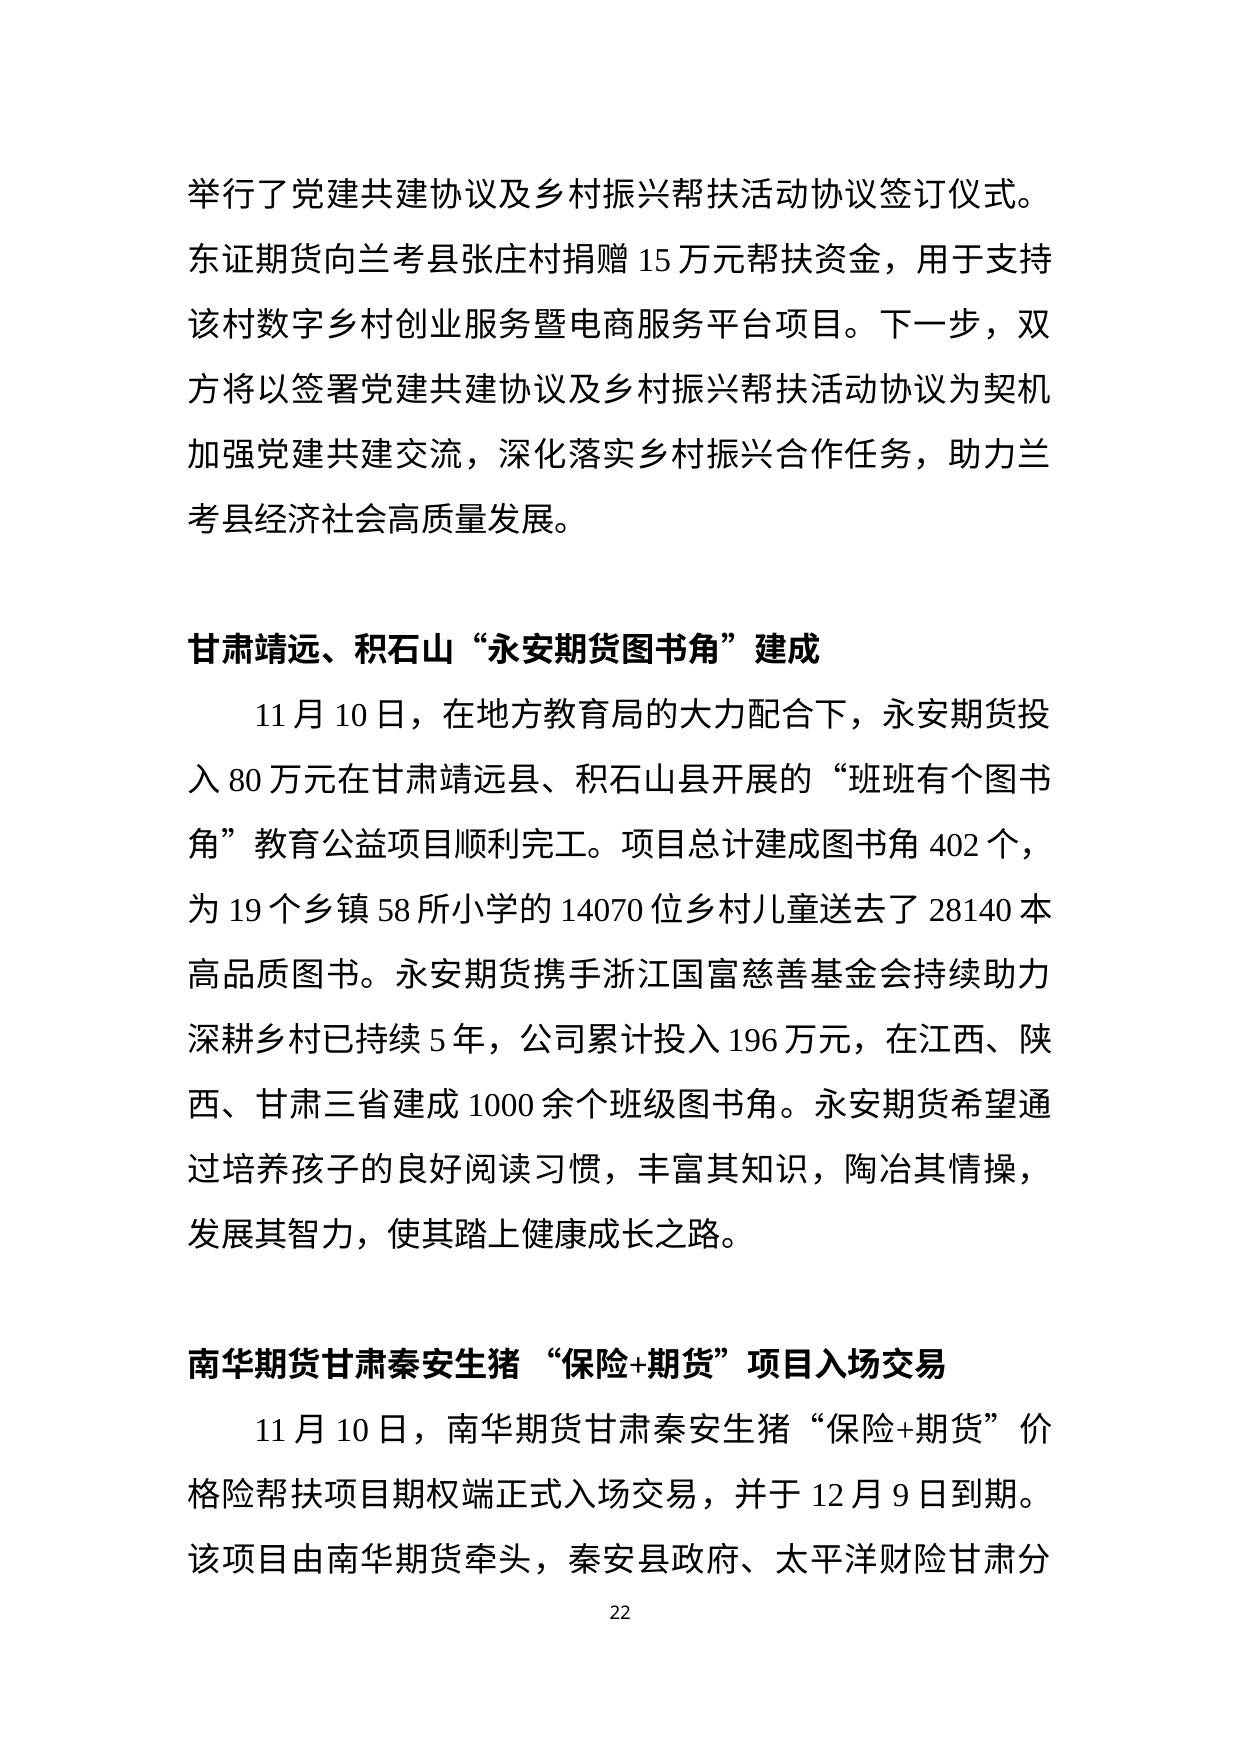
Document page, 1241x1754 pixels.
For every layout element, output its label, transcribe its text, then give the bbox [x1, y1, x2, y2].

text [187, 1395, 1053, 1590]
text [187, 160, 1053, 550]
text 南华期货甘肃秦安生猪 “保险+期货”项目入场交易 [187, 1330, 1053, 1395]
text 11月10日，在地方教育局的大力配合下，永安期货投入80万元在甘肃靖远县、积石山县开展的“班班有个图书角”教育公益项目顺利完工。项目总计建成图书角402个，为19个乡镇58所小学的14070位乡村儿童送去了28140本高品质图书。永安期货携手浙江国富慈善基金会持续助力深耕乡村已持续5年，公司累计投入196万元，在江西、陕西、甘肃三省建成1000余个班级图书角。永安期货希望通过培养孩子的良好阅读习惯，丰富其知识，陶冶其情操，发展其智力，使其踏上健康成长之路。 [187, 680, 1053, 1265]
text 甘肃靖远、积石山“永安期货图书角”建成 [187, 615, 1053, 680]
